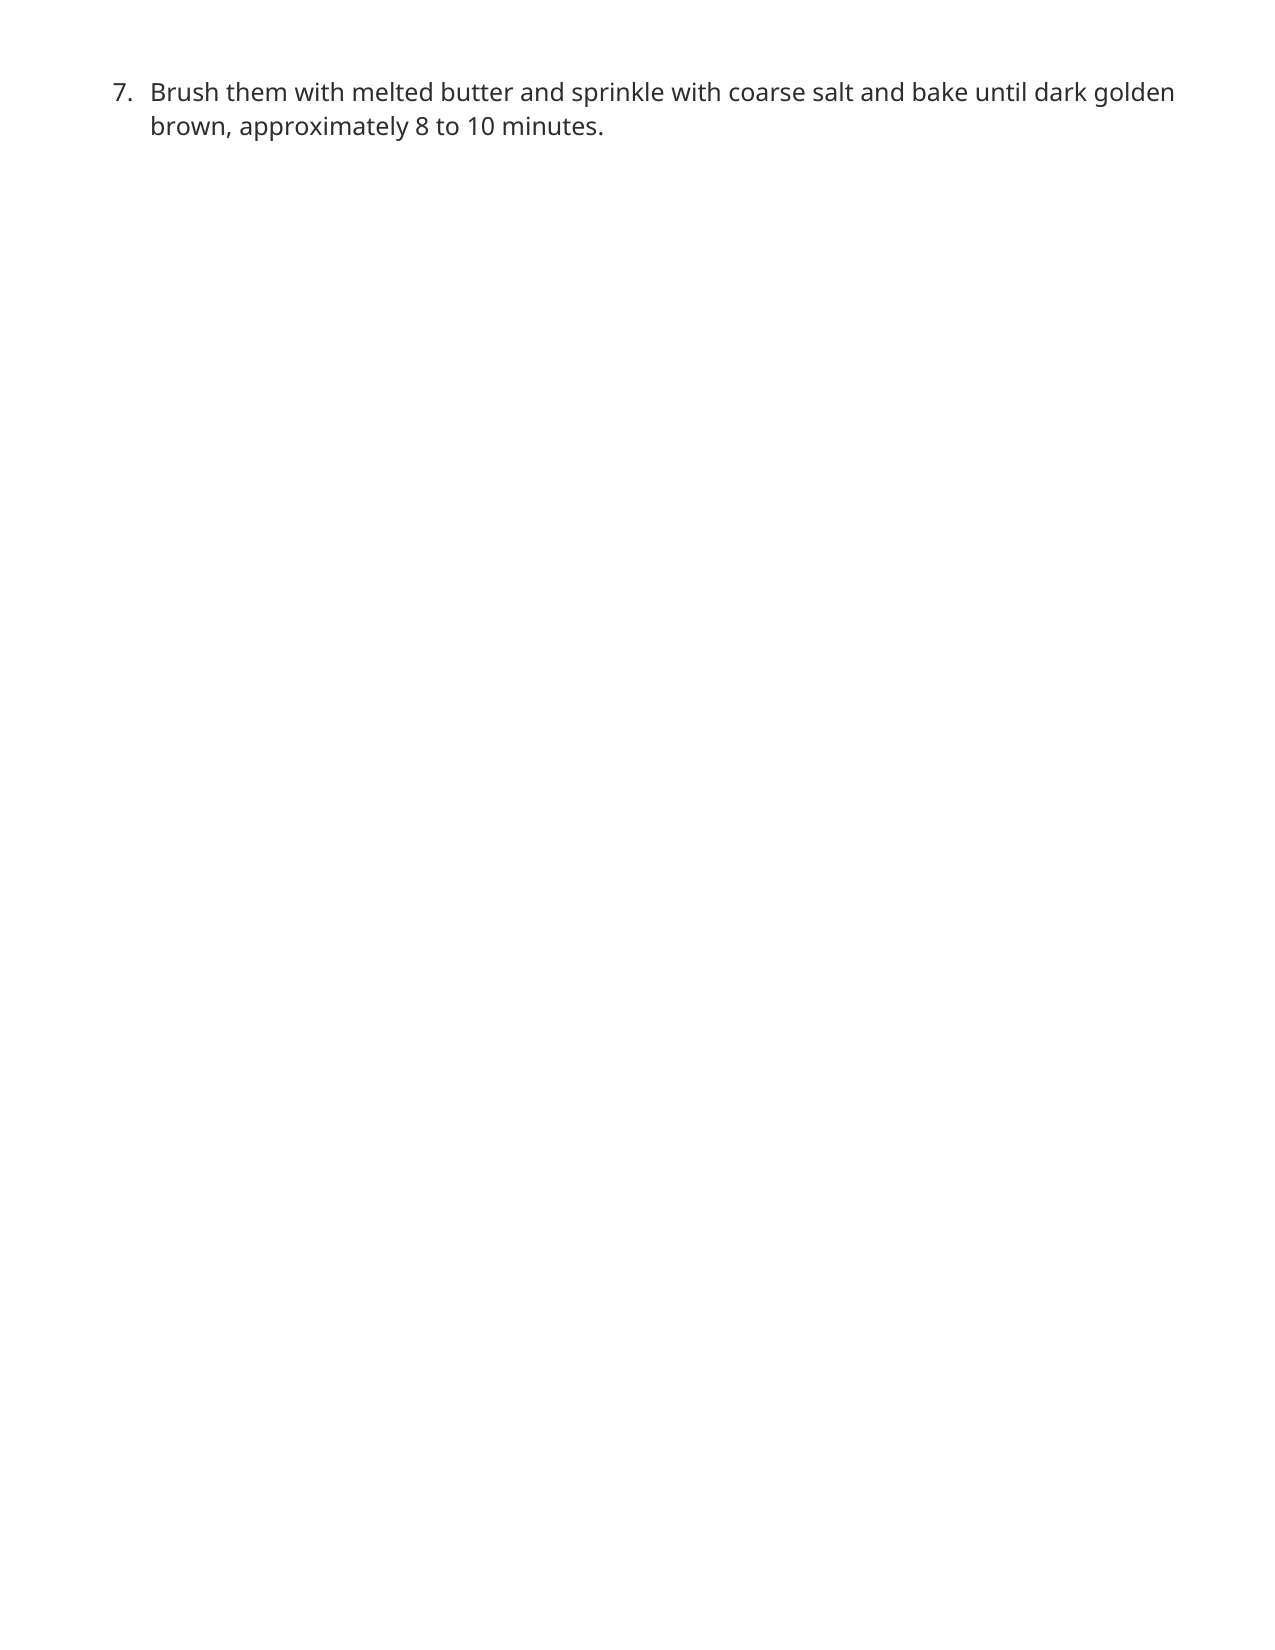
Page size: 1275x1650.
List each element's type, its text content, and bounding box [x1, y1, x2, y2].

list Brush them with melted butter and sprinkle with coarse salt and bake until dark golden brown, approximately 8 to 10 minutes. [112, 75, 1200, 143]
